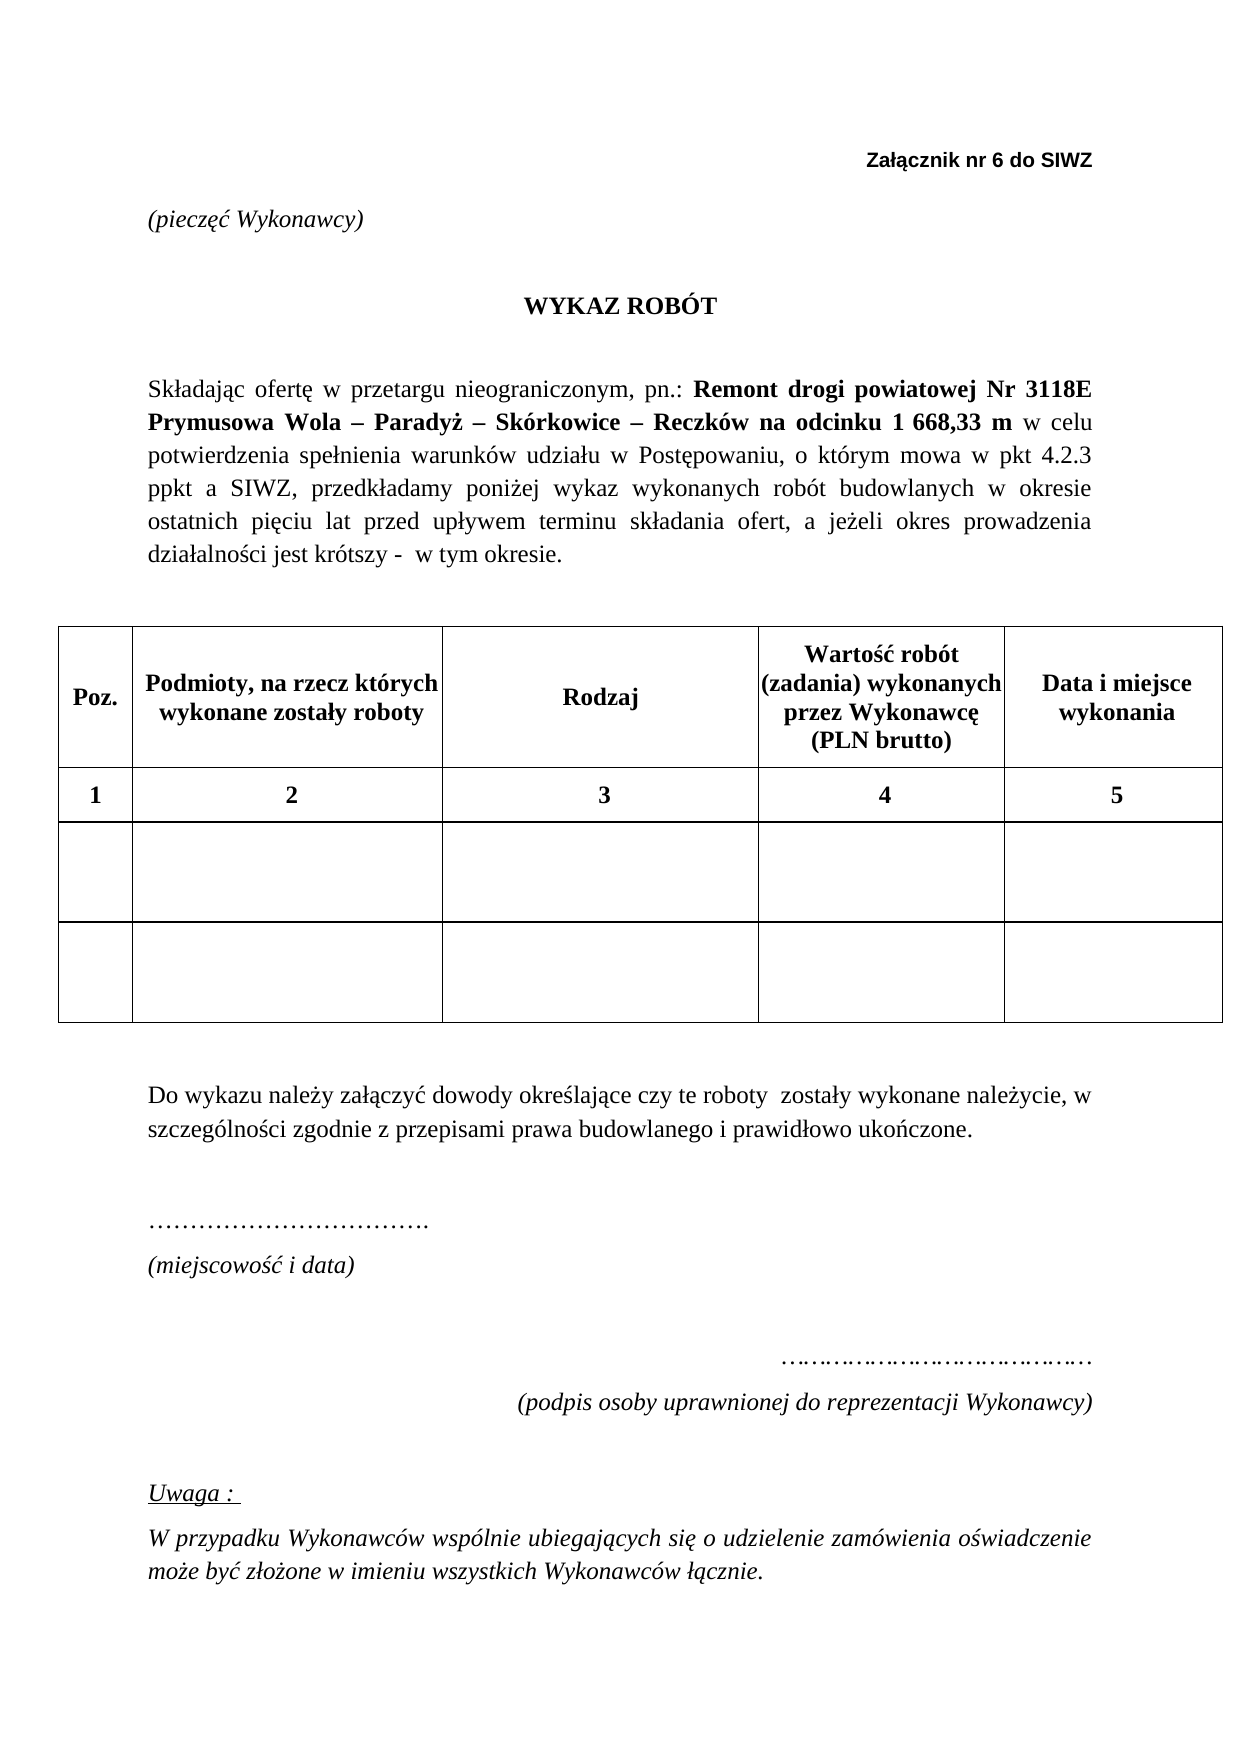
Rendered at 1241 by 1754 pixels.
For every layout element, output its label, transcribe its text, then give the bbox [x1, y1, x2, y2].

table_cell [1005, 923, 1222, 1022]
text Uwaga : [148, 1478, 1093, 1507]
table_cell [443, 923, 758, 1022]
table_cell [133, 923, 442, 1022]
table_cell 4 [759, 768, 1004, 821]
text (podpis osoby uprawnionej do reprezentacji Wykonawcy) [148, 1387, 1093, 1416]
text WYKAZ ROBÓT [148, 291, 1093, 320]
table_cell 3 [443, 768, 758, 821]
text …………………………………… [148, 1341, 1093, 1370]
text W przypadku Wykonawców wspólnie ubiegających się o udzielenie zamówienia oświadczenie może być złożone w imieniu wszystkich Wykonawców łącznie. [148, 1523, 1093, 1585]
table_cell 2 [133, 768, 442, 821]
text ……………………………. [148, 1205, 1093, 1233]
text Składając ofertę w przetargu nieograniczonym, pn.: Remont drogi powiatowej Nr 3118E Prymusowa Wola – Paradyż – Skórkowice – Reczków na odcinku 1 668,33 m w celu potwierdzenia spełnienia warunków udziału w Postępowaniu, o którym mowa w pkt 4.2.3 ppkt a SIWZ, przedkładamy poniżej wykaz wykonanych robót budowlanych w okresie ostatnich pięciu lat przed upływem terminu składania ofert, a jeżeli okres prowadzenia działalności jest krótszy - w tym okresie. [148, 374, 1093, 567]
table_cell [59, 923, 132, 1022]
table_cell [443, 823, 758, 921]
table_header Podmioty, na rzecz których wykonane zostały roboty [133, 627, 442, 767]
table_header Poz. [59, 627, 132, 767]
text Załącznik nr 6 do SIWZ [148, 148, 1093, 172]
table_cell 1 [59, 768, 132, 821]
text (miejscowość i data) [148, 1250, 1093, 1279]
table_cell [59, 823, 132, 921]
table_cell [759, 923, 1004, 1022]
table_cell [759, 823, 1004, 921]
table_header Wartość robót (zadania) wykonanych przez Wykonawcę (PLN brutto) [759, 627, 1004, 767]
table_header Rodzaj [443, 627, 758, 767]
text (pieczęć Wykonawcy) [148, 204, 1093, 233]
table_cell 5 [1005, 768, 1222, 821]
table_header Data i miejsce wykonania [1005, 627, 1222, 767]
text Do wykazu należy załączyć dowody określające czy te roboty zostały wykonane należycie, w szczególności zgodnie z przepisami prawa budowlanego i prawidłowo ukończone. [148, 1081, 1093, 1142]
table_cell [133, 823, 442, 921]
table_cell [1005, 823, 1222, 921]
